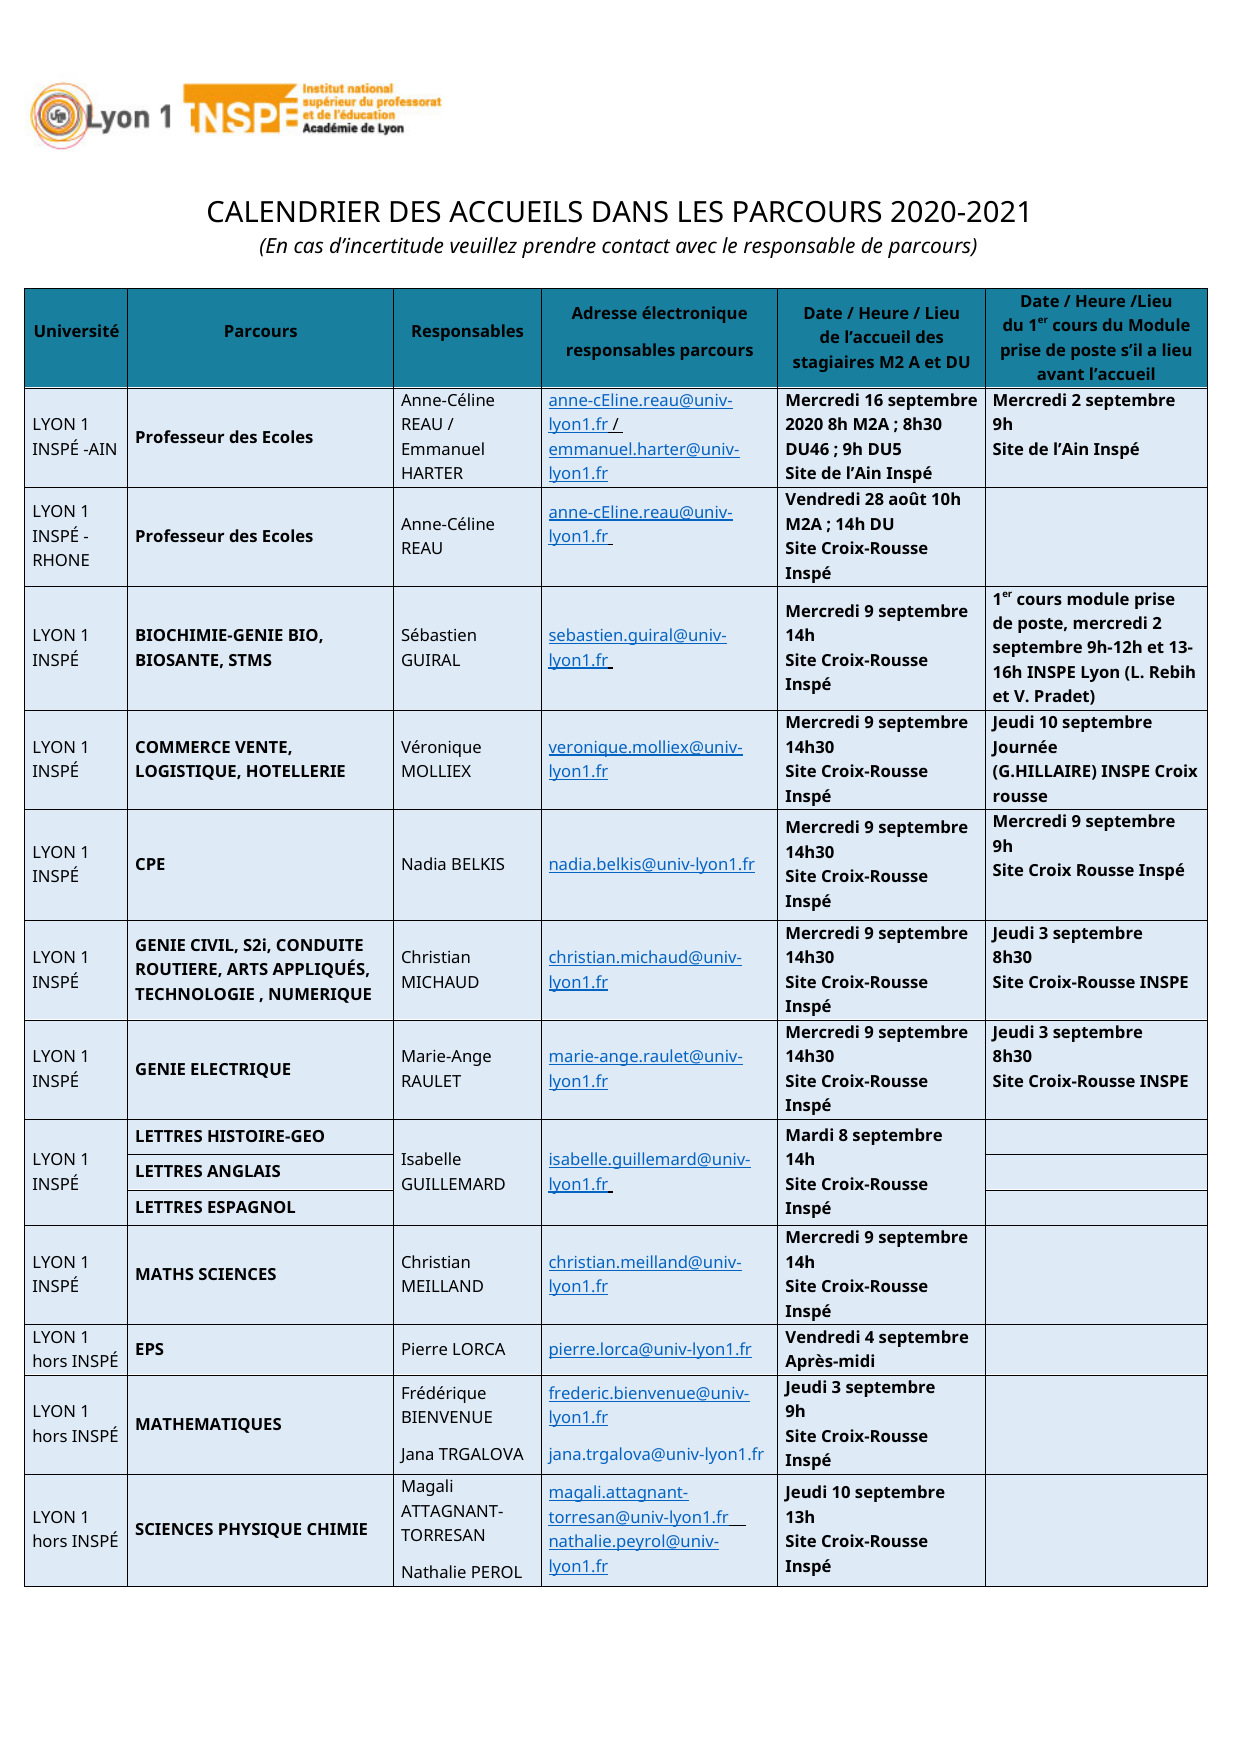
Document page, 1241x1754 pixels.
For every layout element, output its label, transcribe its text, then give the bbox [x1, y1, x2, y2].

table_cell [986, 1155, 1207, 1189]
table_cell MATHEMATIQUES [128, 1376, 393, 1474]
table_cell Mercredi 9 septembre 14h30 Site Croix-Rousse Inspé [778, 711, 985, 809]
table_cell Mercredi 9 septembre 14h Site Croix-Rousse Inspé [778, 587, 985, 710]
table_cell Jeudi 10 septembre 13h Site Croix-Rousse Inspé [778, 1475, 985, 1586]
table_cell 1er cours module prise de poste, mercredi 2 septembre 9h-12h et 13-16h INSPE Lyon (L. Rebih et V. Pradet) [986, 587, 1207, 710]
table_cell LYON 1 INSPÉ -AIN [25, 389, 127, 487]
table_cell [986, 1475, 1207, 1586]
table_cell Jeudi 3 septembre 8h30 Site Croix-Rousse INSPE [986, 1021, 1207, 1119]
table_cell Professeur des Ecoles [128, 389, 393, 487]
table_cell Christian MICHAUD [394, 921, 541, 1019]
table_cell LYON 1 INSPÉ - RHONE [25, 488, 127, 586]
table_cell Mardi 8 septembre 14h Site Croix-Rousse Inspé [778, 1120, 985, 1225]
table_cell anne-cEline.reau@univ-lyon1.fr / emmanuel.harter@univ-lyon1.fr [542, 389, 777, 487]
table_cell Vendredi 4 septembre Après-midi [778, 1325, 985, 1374]
table_cell Jeudi 10 septembre Journée (G.HILLAIRE) INSPE Croix rousse [986, 711, 1207, 809]
table_cell LYON 1 INSPÉ [25, 1021, 127, 1119]
table_cell Anne-Céline REAU [394, 488, 541, 586]
table_cell Mercredi 16 septembre 2020 8h M2A ; 8h30 DU46 ; 9h DU5 Site de l’Ain Inspé [778, 389, 985, 487]
table_cell Nadia BELKIS [394, 810, 541, 920]
table_cell MATHS SCIENCES [128, 1226, 393, 1324]
table_cell [986, 1226, 1207, 1324]
table_cell [986, 1325, 1207, 1374]
table_cell CPE [128, 810, 393, 920]
table_cell Mercredi 2 septembre 9h Site de l’Ain Inspé [986, 389, 1207, 487]
table_cell COMMERCE VENTE, LOGISTIQUE, HOTELLERIE [128, 711, 393, 809]
table_cell Sébastien GUIRAL [394, 587, 541, 710]
table_header Parcours [128, 289, 393, 387]
table_cell [986, 1376, 1207, 1474]
table_header Date / Heure / Lieu de l’accueil des stagiaires M2 A et DU [778, 289, 985, 387]
table_cell [986, 1191, 1207, 1225]
table_cell christian.meilland@univ-lyon1.fr [542, 1226, 777, 1324]
table_cell LYON 1 INSPÉ [25, 921, 127, 1019]
table_cell Marie-Ange RAULET [394, 1021, 541, 1119]
table_cell GENIE ELECTRIQUE [128, 1021, 393, 1119]
table_cell Christian MEILLAND [394, 1226, 541, 1324]
table_header Date / Heure /Lieu du 1er cours du Module prise de poste s’il a lieu avant l’accueil [986, 289, 1207, 387]
table_cell christian.michaud@univ-lyon1.fr [542, 921, 777, 1019]
table_cell LYON 1 INSPÉ [25, 1120, 127, 1225]
table_cell LYON 1 hors INSPÉ [25, 1325, 127, 1374]
table_cell Isabelle GUILLEMARD [394, 1120, 541, 1225]
table_cell Mercredi 9 septembre 14h30 Site Croix-Rousse Inspé [778, 810, 985, 920]
table_cell EPS [128, 1325, 393, 1374]
table_cell Mercredi 9 septembre 14h30 Site Croix-Rousse Inspé [778, 1021, 985, 1119]
table_header Responsables [394, 289, 541, 387]
table_cell frederic.bienvenue@univ-lyon1.fr jana.trgalova@univ-lyon1.fr [542, 1376, 777, 1474]
table_cell Magali ATTAGNANT-TORRESAN Nathalie PEROL [394, 1475, 541, 1586]
table_cell [986, 1120, 1207, 1154]
table_header Université [25, 289, 127, 387]
table_cell Mercredi 9 septembre 14h Site Croix-Rousse Inspé [778, 1226, 985, 1324]
table_cell LYON 1 hors INSPÉ [25, 1376, 127, 1474]
table_cell Jeudi 3 septembre 8h30 Site Croix-Rousse INSPE [986, 921, 1207, 1019]
table_cell LYON 1 hors INSPÉ [25, 1475, 127, 1586]
table_cell BIOCHIMIE-GENIE BIO, BIOSANTE, STMS [128, 587, 393, 710]
table_cell GENIE CIVIL, S2i, CONDUITE ROUTIERE, ARTS APPLIQUÉS, TECHNOLOGIE , NUMERIQUE [128, 921, 393, 1019]
table_cell magali.attagnant-torresan@univ-lyon1.fr nathalie.peyrol@univ-lyon1.fr [542, 1475, 777, 1586]
table_cell SCIENCES PHYSIQUE CHIMIE [128, 1475, 393, 1586]
table_cell LYON 1 INSPÉ [25, 711, 127, 809]
table_cell sebastien.guiral@univ-lyon1.fr [542, 587, 777, 710]
table_cell veronique.molliex@univ-lyon1.fr [542, 711, 777, 809]
table_cell isabelle.guillemard@univ-lyon1.fr [542, 1120, 777, 1225]
table_cell LETTRES HISTOIRE-GEO [128, 1120, 393, 1154]
table_cell Vendredi 28 août 10h M2A ; 14h DU Site Croix-Rousse Inspé [778, 488, 985, 586]
table_cell LYON 1 INSPÉ [25, 810, 127, 920]
table_cell Mercredi 9 septembre 9h Site Croix Rousse Inspé [986, 810, 1207, 920]
table_cell Pierre LORCA [394, 1325, 541, 1374]
table_cell Jeudi 3 septembre 9h Site Croix-Rousse Inspé [778, 1376, 985, 1474]
table_header Adresse électronique responsables parcours [542, 289, 777, 387]
picture [24, 73, 452, 152]
table_cell Mercredi 9 septembre 14h30 Site Croix-Rousse Inspé [778, 921, 985, 1019]
table_cell marie-ange.raulet@univ-lyon1.fr [542, 1021, 777, 1119]
table_cell Véronique MOLLIEX [394, 711, 541, 809]
table_cell [986, 488, 1207, 586]
table_cell pierre.lorca@univ-lyon1.fr [542, 1325, 777, 1374]
table_cell nadia.belkis@univ-lyon1.fr [542, 810, 777, 920]
table_cell Anne-Céline REAU / Emmanuel HARTER [394, 389, 541, 487]
table_cell Frédérique BIENVENUE Jana TRGALOVA [394, 1376, 541, 1474]
table_cell LETTRES ANGLAIS [128, 1155, 393, 1189]
table_cell LYON 1 INSPÉ [25, 1226, 127, 1324]
table_cell anne-cEline.reau@univ-lyon1.fr [542, 488, 777, 586]
table_cell Professeur des Ecoles [128, 488, 393, 586]
table_cell LYON 1 INSPÉ [25, 587, 127, 710]
table_cell LETTRES ESPAGNOL [128, 1191, 393, 1225]
